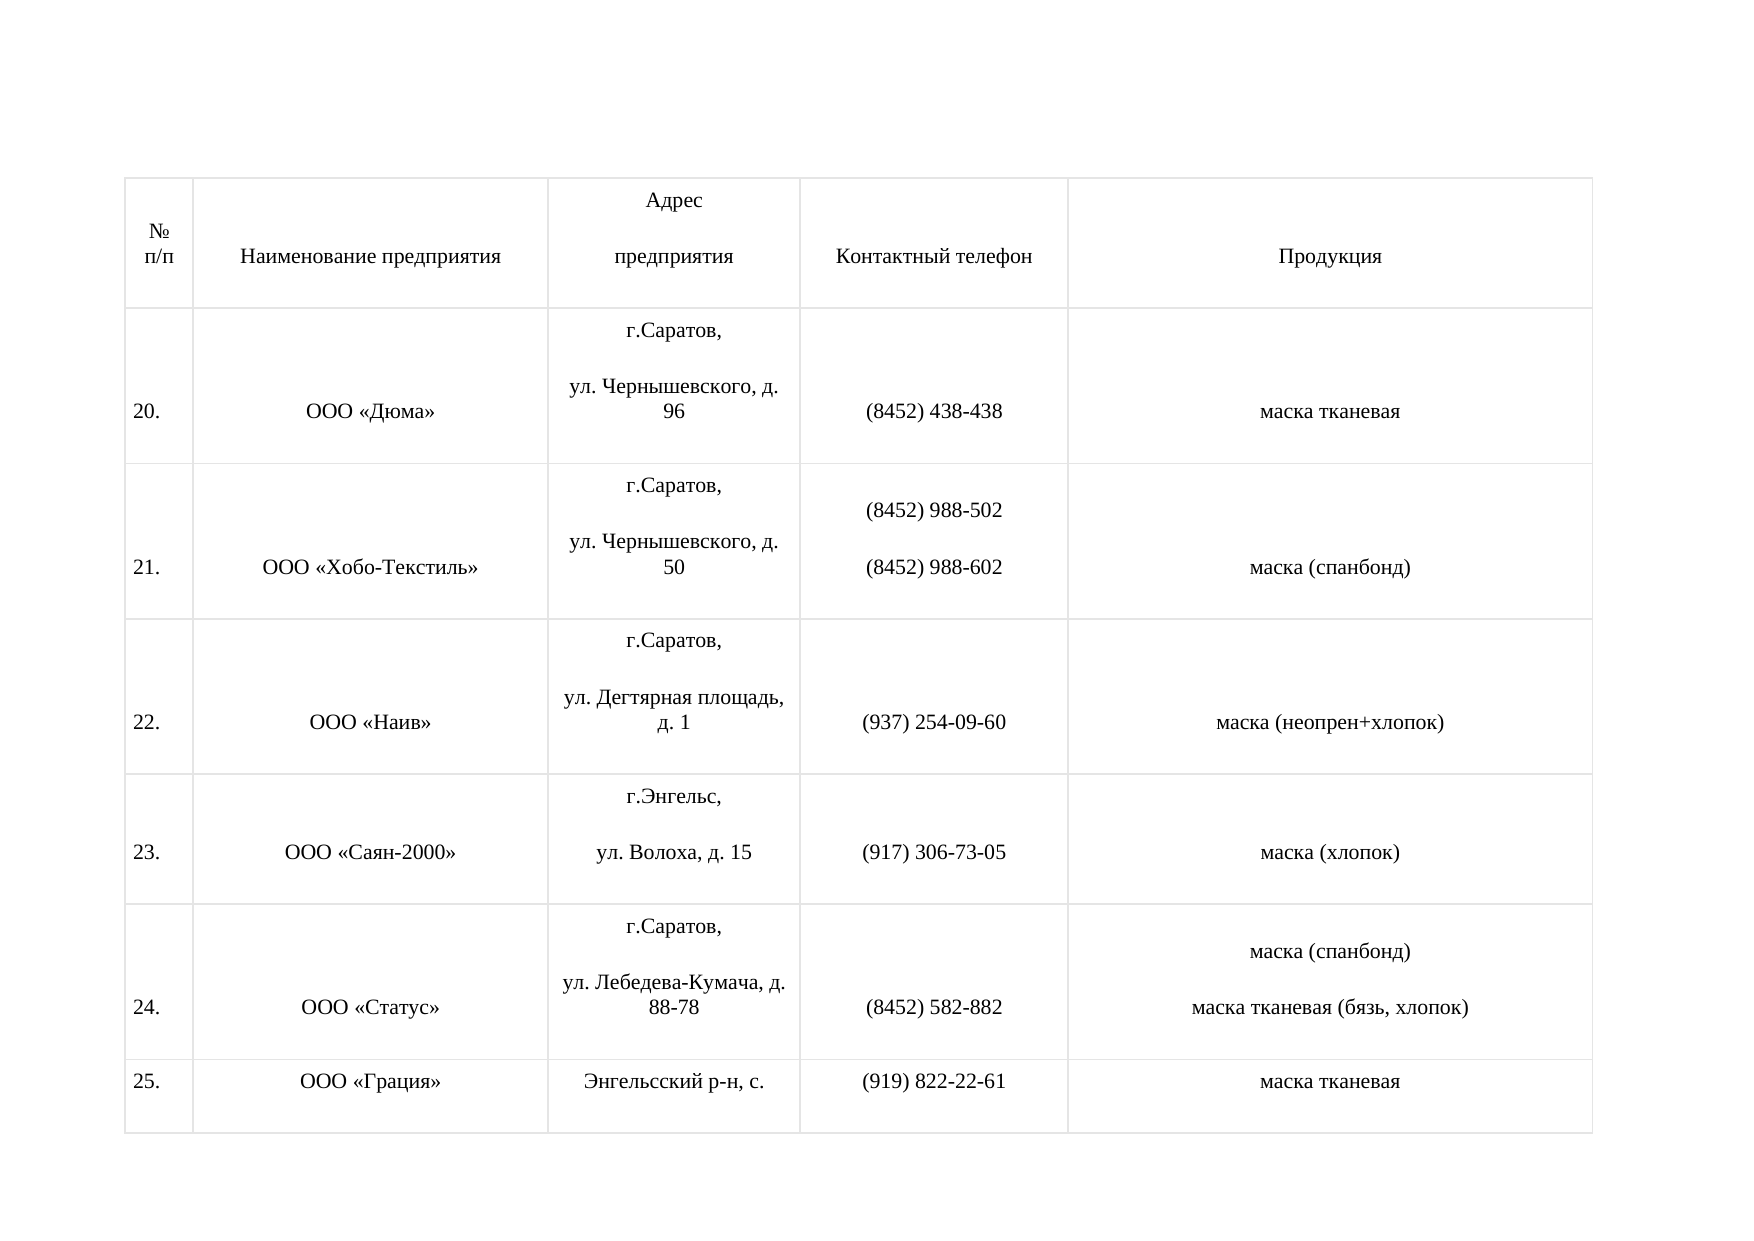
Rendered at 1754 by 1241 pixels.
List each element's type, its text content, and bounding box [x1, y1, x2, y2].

table_cell (8452) 582-882 [801, 905, 1067, 1059]
table_cell маска (хлопок) [1069, 775, 1592, 903]
table_cell маска (спанбонд) [1069, 464, 1592, 618]
table_cell 22. [126, 620, 192, 773]
table_cell ООО «Саян-2000» [194, 775, 547, 903]
table_cell 20. [126, 309, 192, 463]
table_cell 24. [126, 905, 192, 1059]
table_cell (8452) 438-438 [801, 309, 1067, 463]
table_cell ООО «Наив» [194, 620, 547, 773]
table_cell (919) 822-22-61 [801, 1060, 1067, 1132]
table_cell (937) 254-09-60 [801, 620, 1067, 773]
table_cell г.Саратов, ул. Лебедева-Кумача, д. 88-78 [549, 905, 799, 1059]
table_header Адрес предприятия [549, 179, 799, 307]
table_cell ООО «Грация» [194, 1060, 547, 1132]
table_cell 25. [126, 1060, 192, 1132]
table_cell маска (спанбонд) маска тканевая (бязь, хлопок) [1069, 905, 1592, 1059]
table_cell 21. [126, 464, 192, 618]
table_cell г.Энгельс, ул. Волоха, д. 15 [549, 775, 799, 903]
table_cell маска тканевая [1069, 309, 1592, 463]
table_header Наименование предприятия [194, 179, 547, 307]
table_cell (917) 306-73-05 [801, 775, 1067, 903]
table_cell (8452) 988-502 (8452) 988-602 [801, 464, 1067, 618]
table_cell ООО «Хобо-Текстиль» [194, 464, 547, 618]
table_cell маска (неопрен+хлопок) [1069, 620, 1592, 773]
table_cell маска тканевая [1069, 1060, 1592, 1132]
table_cell г.Саратов, ул. Чернышевского, д. 50 [549, 464, 799, 618]
table_cell ООО «Статус» [194, 905, 547, 1059]
table_cell 23. [126, 775, 192, 903]
table_cell г.Саратов, ул. Чернышевского, д. 96 [549, 309, 799, 463]
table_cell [549, 1060, 799, 1132]
table_cell г.Саратов, ул. Дегтярная площадь, д. 1 [549, 620, 799, 773]
table_header Контактный телефон [801, 179, 1067, 307]
table_cell ООО «Дюма» [194, 309, 547, 463]
table_header № п/п [126, 179, 192, 307]
table_header Продукция [1069, 179, 1592, 307]
